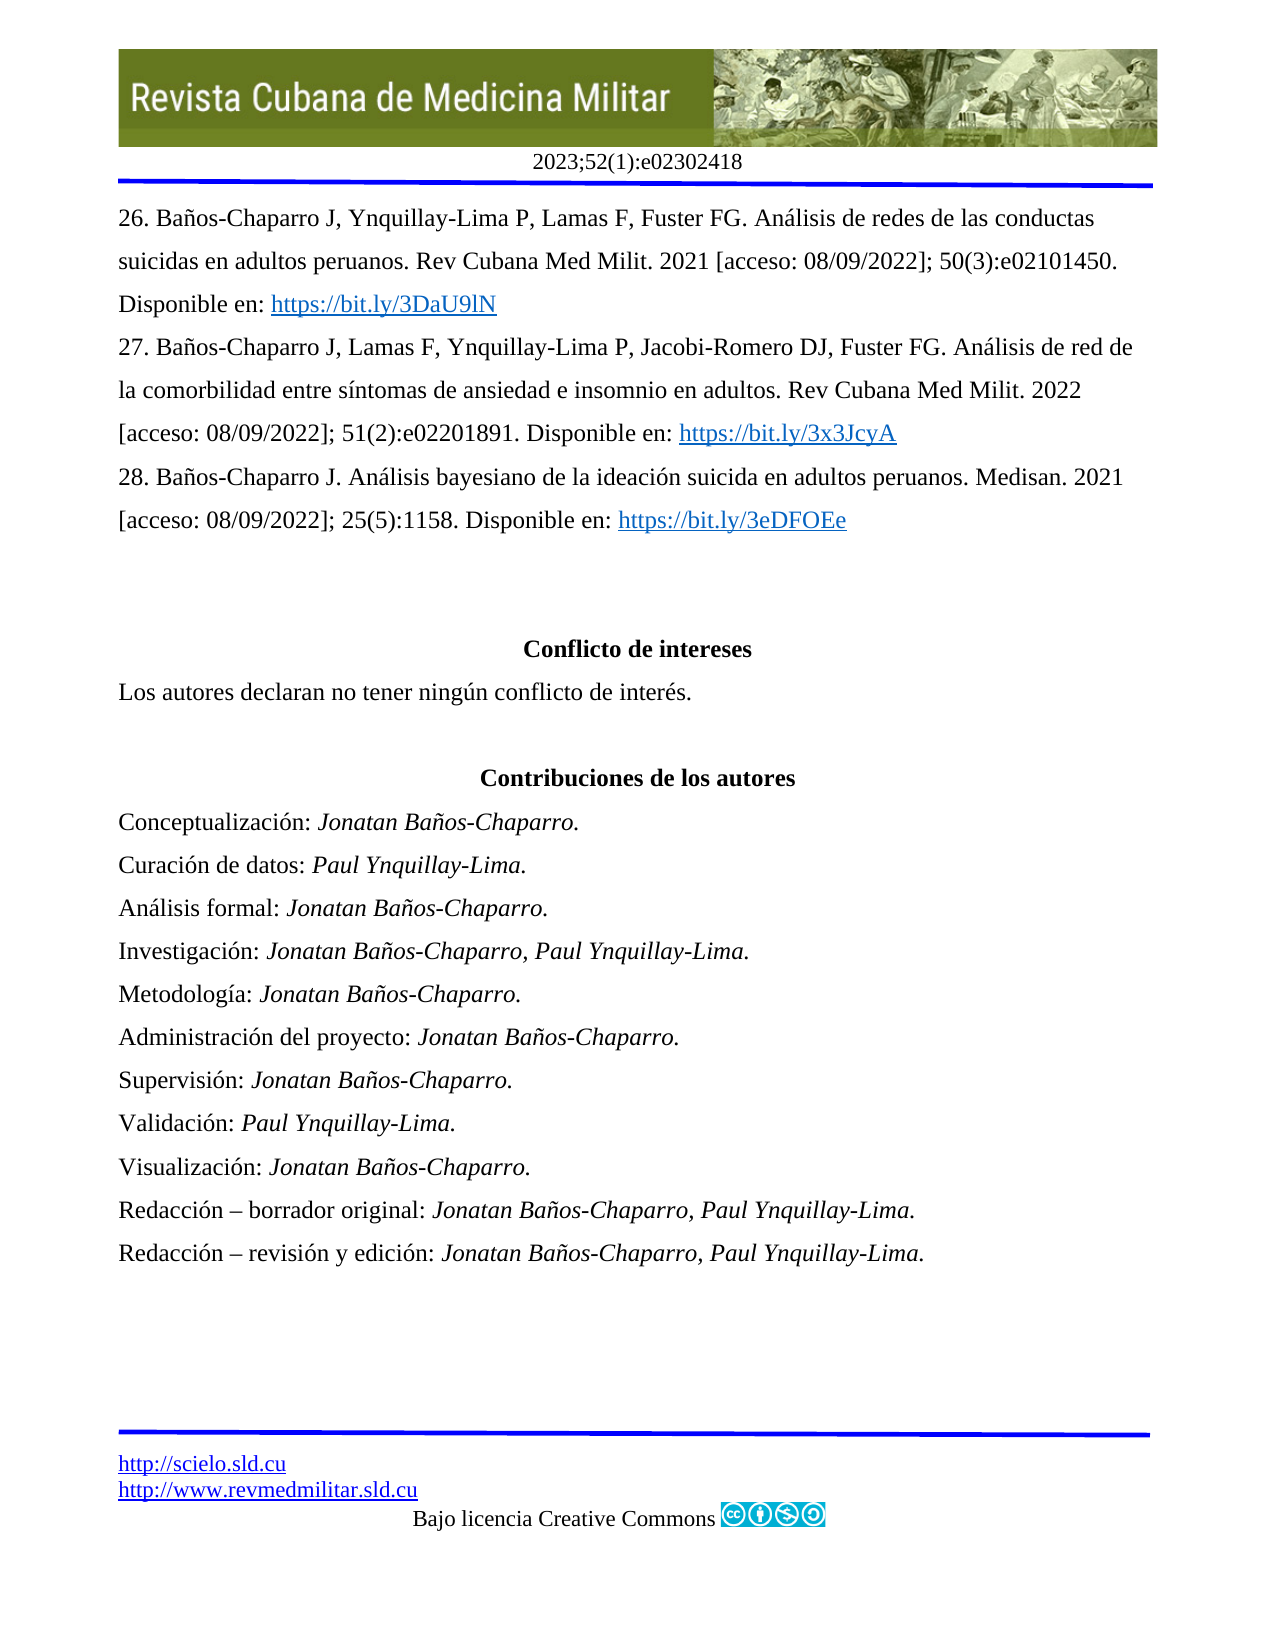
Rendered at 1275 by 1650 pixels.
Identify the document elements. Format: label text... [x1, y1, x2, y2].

text Visualización: Jonatan Baños-Chaparro. [118, 1152, 1157, 1180]
text Conceptualización: Jonatan Baños-Chaparro. [118, 807, 1157, 835]
text Redacción – revisión y edición: Jonatan Baños-Chaparro, Paul Ynquillay-Lima. [118, 1238, 1157, 1267]
text 27. Baños-Chaparro J, Lamas F, Ynquillay-Lima P, Jacobi-Romero DJ, Fuster FG. Análisis de red de la comorbilidad entre síntomas de ansiedad e insomnio en adultos. Rev Cubana Med Milit. 2022 [acceso: 08/09/2022]; 51(2):e02201891. Disponible en: https://bit.ly/3x3JcyA [118, 332, 1157, 447]
text Validación: Paul Ynquillay-Lima. [118, 1108, 1157, 1137]
picture [720, 1502, 826, 1527]
text Metodología: Jonatan Baños-Chaparro. [118, 979, 1157, 1008]
text Investigación: Jonatan Baños-Chaparro, Paul Ynquillay-Lima. [118, 936, 1157, 965]
text 26. Baños-Chaparro J, Ynquillay-Lima P, Lamas F, Fuster FG. Análisis de redes de las conductas suicidas en adultos peruanos. Rev Cubana Med Milit. 2021 [acceso: 08/09/2022]; 50(3):e02101450. Disponible en: https://bit.ly/3DaU9lN [118, 203, 1157, 318]
text Conflicto de intereses [118, 634, 1157, 663]
text Supervisión: Jonatan Baños-Chaparro. [118, 1065, 1157, 1094]
text Contribuciones de los autores [118, 763, 1157, 792]
text 28. Baños-Chaparro J. Análisis bayesiano de la ideación suicida en adultos peruanos. Medisan. 2021 [acceso: 08/09/2022]; 25(5):1158. Disponible en: https://bit.ly/3eDFOEe [118, 462, 1157, 533]
text Redacción – borrador original: Jonatan Baños-Chaparro, Paul Ynquillay-Lima. [118, 1195, 1157, 1223]
text Administración del proyecto: Jonatan Baños-Chaparro. [118, 1022, 1157, 1051]
text Análisis formal: Jonatan Baños-Chaparro. [118, 893, 1157, 922]
text Los autores declaran no tener ningún conflicto de interés. [118, 677, 1157, 706]
picture [118, 49, 1158, 147]
text Curación de datos: Paul Ynquillay-Lima. [118, 850, 1157, 878]
